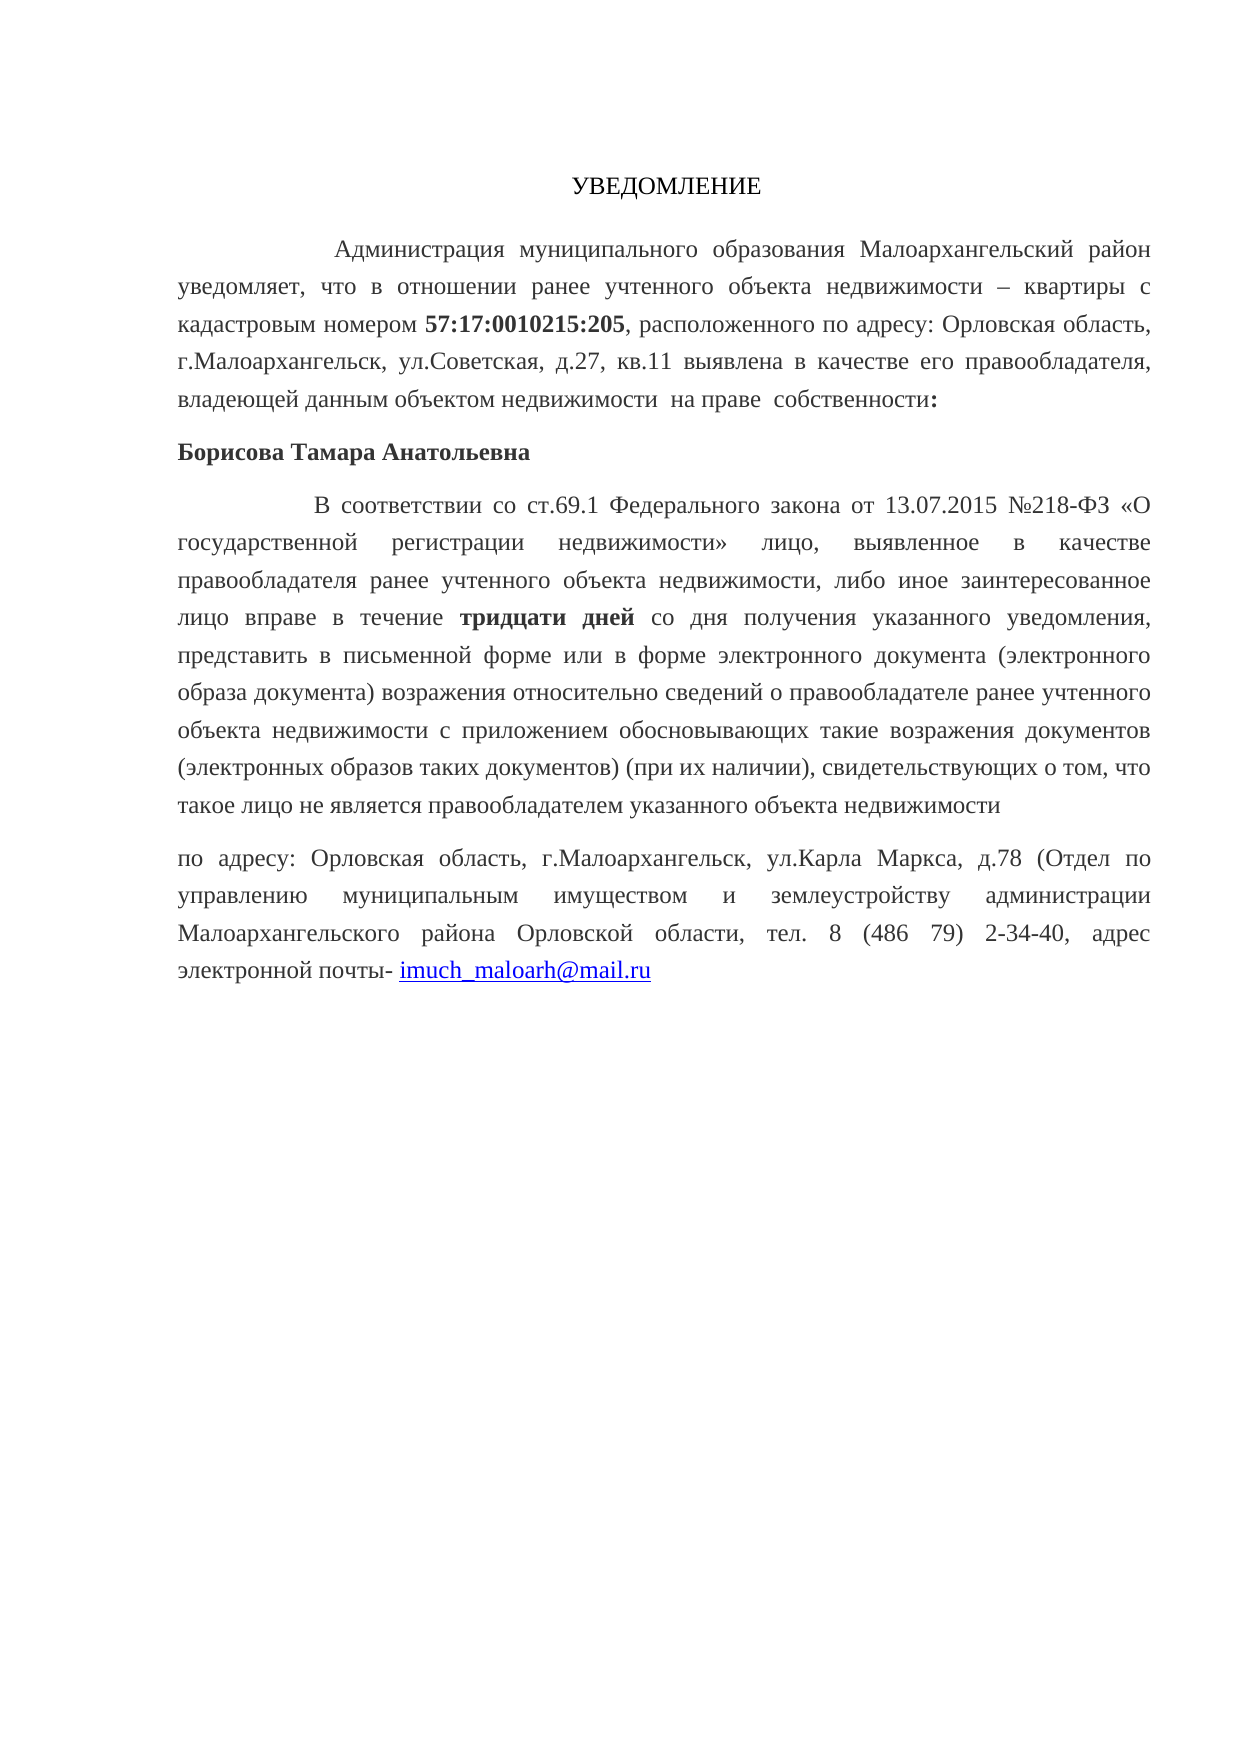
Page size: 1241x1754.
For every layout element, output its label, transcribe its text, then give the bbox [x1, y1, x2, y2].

text В соответствии со ст.69.1 Федерального закона от 13.07.2015 №218-ФЗ «О государственной регистрации недвижимости» лицо, выявленное в качестве правообладателя ранее учтенного объекта недвижимости, либо иное заинтересованное лицо вправе в течение тридцати дней со дня получения указанного уведомления, представить в письменной форме или в форме электронного документа (электронного образа документа) возражения относительно сведений о правообладателе ранее учтенного объекта недвижимости с приложением обосновывающих такие возражения документов (электронных образов таких документов) (при их наличии), свидетельствующих о том, что такое лицо не является правообладателем указанного объекта недвижимости [177, 481, 1152, 819]
text Администрация муниципального образования Малоархангельский район уведомляет, что в отношении ранее учтенного объекта недвижимости – квартиры с кадастровым номером 57:17:0010215:205, расположенного по адресу: Орловская область, г.Малоархангельск, ул.Советская, д.27, кв.11 выявлена в качестве его правообладателя, владеющей данным объектом недвижимости на праве собственности: [177, 225, 1152, 412]
text по адресу: Орловская область, г.Малоархангельск, ул.Карла Маркса, д.78 (Отдел по управлению муниципальным имуществом и землеустройству администрации Малоархангельского района Орловской области, тел. 8 (486 79) 2-34-40, адрес электронной почты- imuch_maloarh@mail.ru [177, 834, 1152, 984]
text Борисова Тамара Анатольевна [177, 428, 1152, 466]
text УВЕДОМЛЕНИЕ [177, 171, 1152, 200]
